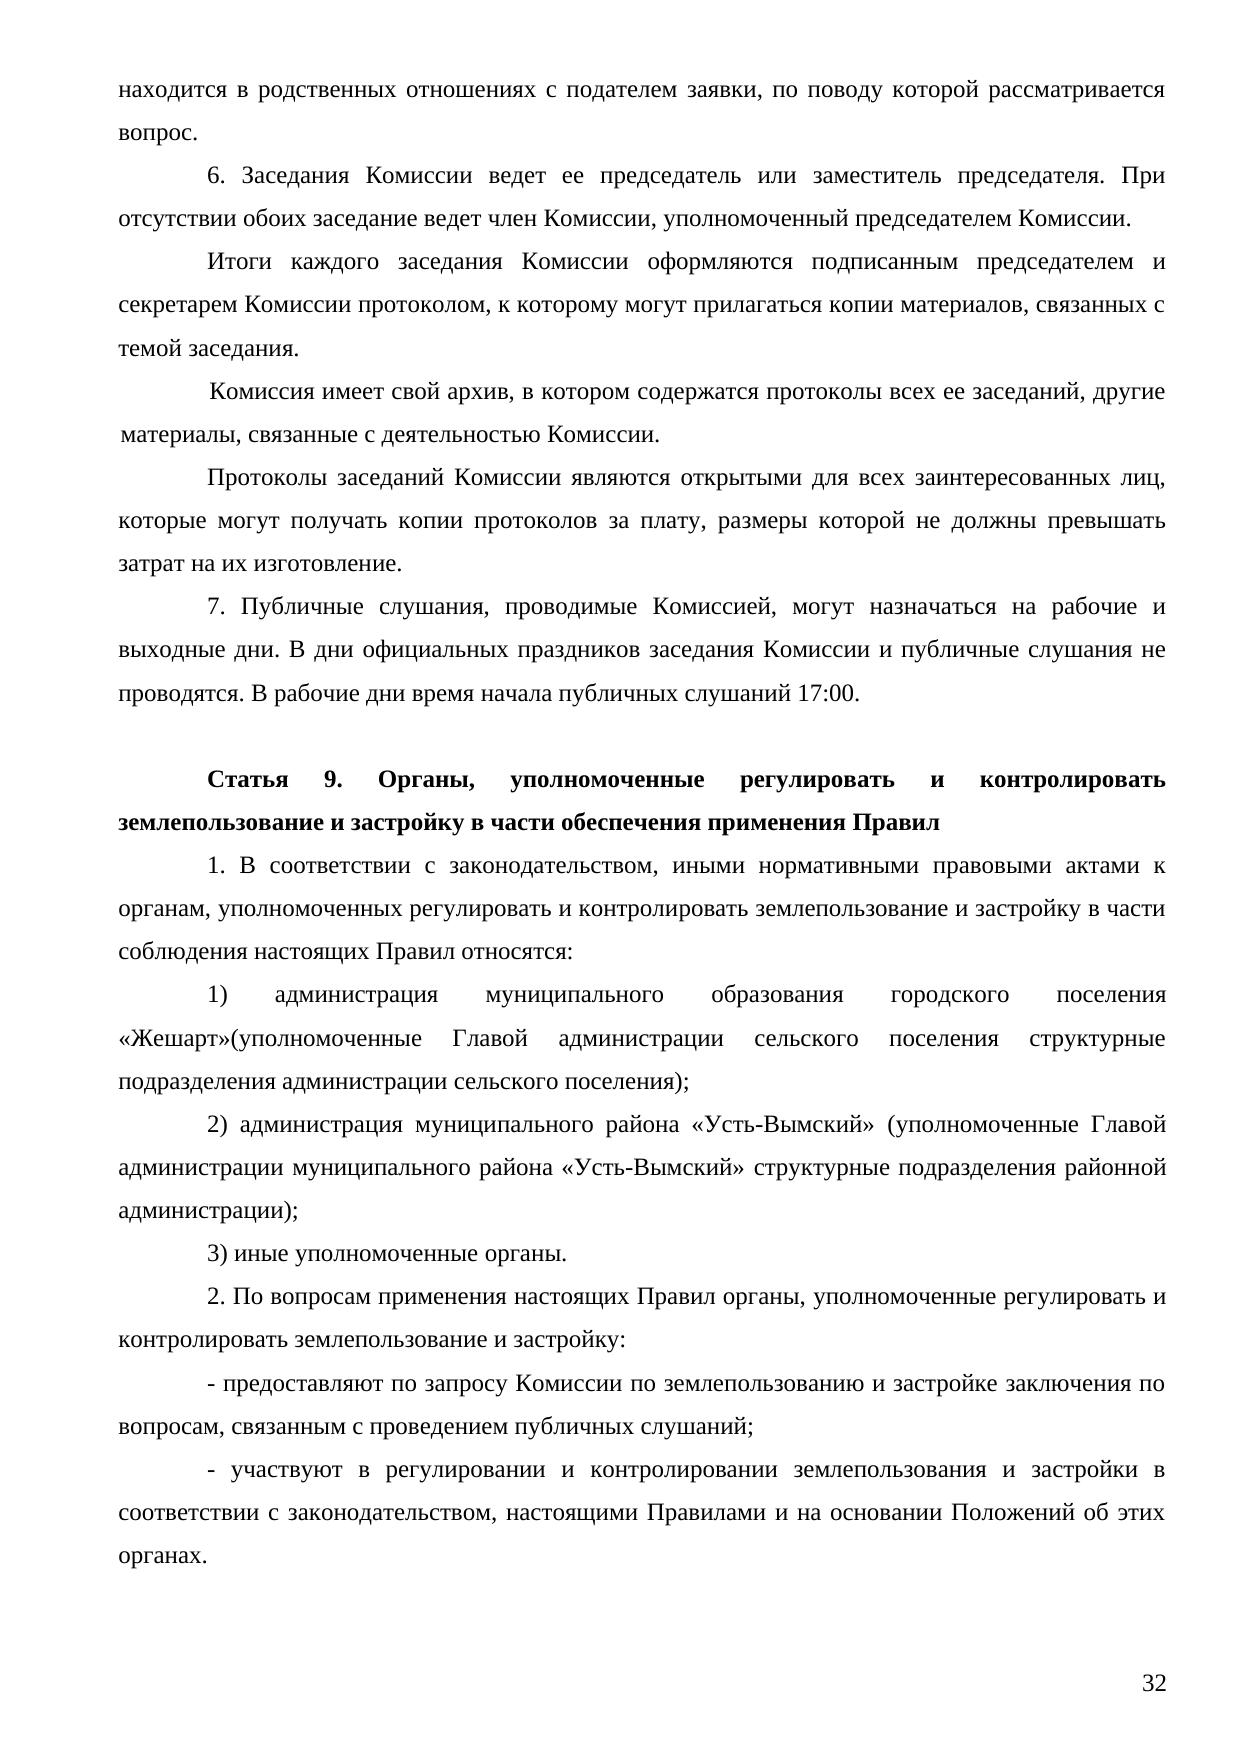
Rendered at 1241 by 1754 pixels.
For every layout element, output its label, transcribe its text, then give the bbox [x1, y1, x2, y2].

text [118, 74, 1167, 146]
text - участвуют в регулировании и контролировании землепользования и застройки в соответствии с законодательством, настоящими Правилами и на основании Положений об этих органах. [118, 1454, 1167, 1569]
text Итоги каждого заседания Комиссии оформляются подписанным председателем и секретарем Комиссии протоколом, к которому могут прилагаться копии материалов, связанных с темой заседания. [118, 246, 1167, 361]
text Статья 9. Органы, уполномоченные регулировать и контролировать землепользование и застройку в части обеспечения применения Правил [118, 764, 1167, 836]
text 2. По вопросам применения настоящих Правил органы, уполномоченные регулировать и контролировать землепользование и застройку: [118, 1281, 1167, 1353]
text 1) администрация муниципального образования городского поселения «Жешарт»(уполномоченные Главой администрации сельского поселения структурные подразделения администрации сельского поселения); [118, 979, 1167, 1094]
text Протоколы заседаний Комиссии являются открытыми для всех заинтересованных лиц, которые могут получать копии протоколов за плату, размеры которой не должны превышать затрат на их изготовление. [118, 462, 1167, 577]
text 3) иные уполномоченные органы. [118, 1238, 1167, 1267]
text 2) администрация муниципального района «Усть-Вымский» (уполномоченные Главой администрации муниципального района «Усть-Вымский» структурные подразделения районной администрации); [118, 1109, 1167, 1224]
text 1. В соответствии с законодательством, иными нормативными правовыми актами к органам, уполномоченных регулировать и контролировать землепользование и застройку в части соблюдения настоящих Правил относятся: [118, 850, 1167, 965]
text 6. Заседания Комиссии ведет ее председатель или заместитель председателя. При отсутствии обоих заседание ведет член Комиссии, уполномоченный председателем Комиссии. [118, 160, 1167, 232]
text Комиссия имеет свой архив, в котором содержатся протоколы всех ее заседаний, другие материалы, связанные с деятельностью Комиссии. [120, 376, 1167, 448]
text - предоставляют по запросу Комиссии по землепользованию и застройке заключения по вопросам, связанным с проведением публичных слушаний; [118, 1368, 1167, 1439]
text 7. Публичные слушания, проводимые Комиссией, могут назначаться на рабочие и выходные дни. В дни официальных праздников заседания Комиссии и публичные слушания не проводятся. В рабочие дни время начала публичных слушаний 17:00. [118, 591, 1167, 706]
